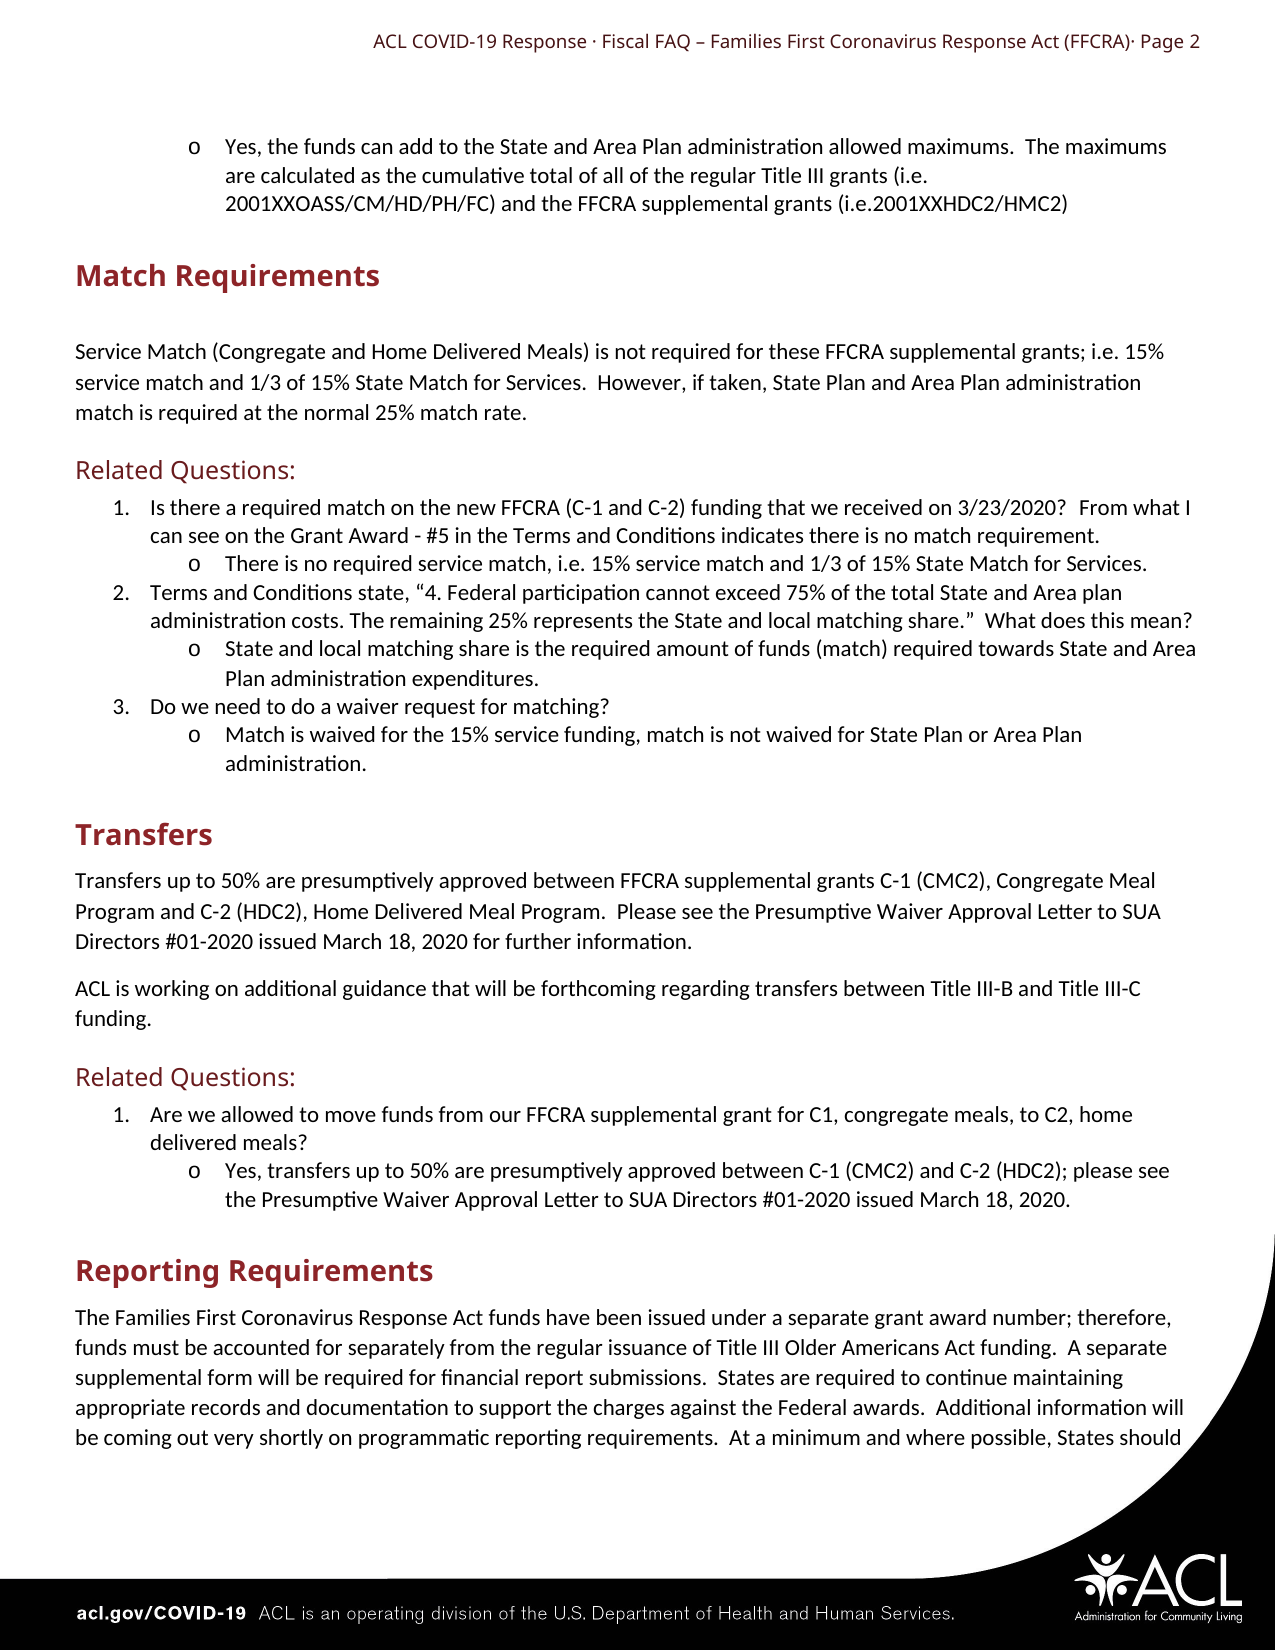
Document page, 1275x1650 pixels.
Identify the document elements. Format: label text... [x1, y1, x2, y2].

list Terms and Conditions state, “4. Federal participation cannot exceed 75% of the total State and Area plan administration costs. The remaining 25% represents the State and local matching share.” What does this mean? [112, 578, 1200, 634]
list There is no required service match, i.e. 15% service match and 1/3 of 15% State Match for Services. [187, 549, 1200, 578]
subtitle Related Questions: [75, 1059, 1200, 1093]
list Yes, transfers up to 50% are presumptively approved between C-1 (CMC2) and C-2 (HDC2); please see the Presumptive Waiver Approval Letter to SUA Directors #01-2020 issued March 18, 2020. [187, 1156, 1200, 1213]
text Service Match (Congregate and Home Delivered Meals) is not required for these FFCRA supplemental grants; i.e. 15% service match and 1/3 of 15% State Match for Services. However, if taken, State Plan and Area Plan administration match is required at the normal 25% match rate. [75, 337, 1200, 426]
list Yes, the funds can add to the State and Area Plan administration allowed maximums. The maximums are calculated as the cumulative total of all of the regular Title III grants (i.e. 2001XXOASS/CM/HD/PH/FC) and the FFCRA supplemental grants (i.e.2001XXHDC2/HMC2) [187, 132, 1200, 217]
list Are we allowed to move funds from our FFCRA supplemental grant for C1, congregate meals, to C2, home delivered meals? [112, 1100, 1200, 1156]
text Transfers up to 50% are presumptively approved between FFCRA supplemental grants C-1 (CMC2), Congregate Meal Program and C-2 (HDC2), Home Delivered Meal Program. Please see the Presumptive Waiver Approval Letter to SUA Directors #01-2020 issued March 18, 2020 for further information. [75, 867, 1200, 955]
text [75, 1303, 1200, 1451]
subtitle Transfers [75, 814, 1200, 854]
list State and local matching share is the required amount of funds (match) required towards State and Area Plan administration expenditures. [187, 634, 1200, 692]
list Match is waived for the 15% service funding, match is not waived for State Plan or Area Plan administration. [187, 720, 1200, 777]
subtitle Reporting Requirements [75, 1250, 1200, 1290]
subtitle Related Questions: [75, 453, 1200, 487]
subtitle Match Requirements [75, 255, 1200, 295]
list Is there a required match on the new FFCRA (C-1 and C-2) funding that we received on 3/23/2020? From what I can see on the Grant Award - #5 in the Terms and Conditions indicates there is no match requirement. [112, 493, 1200, 549]
picture [0, 1234, 1275, 1650]
list Do we need to do a waiver request for matching? [112, 692, 1200, 720]
text ACL is working on additional guidance that will be forthcoming regarding transfers between Title III-B and Title III-C funding. [75, 974, 1200, 1032]
